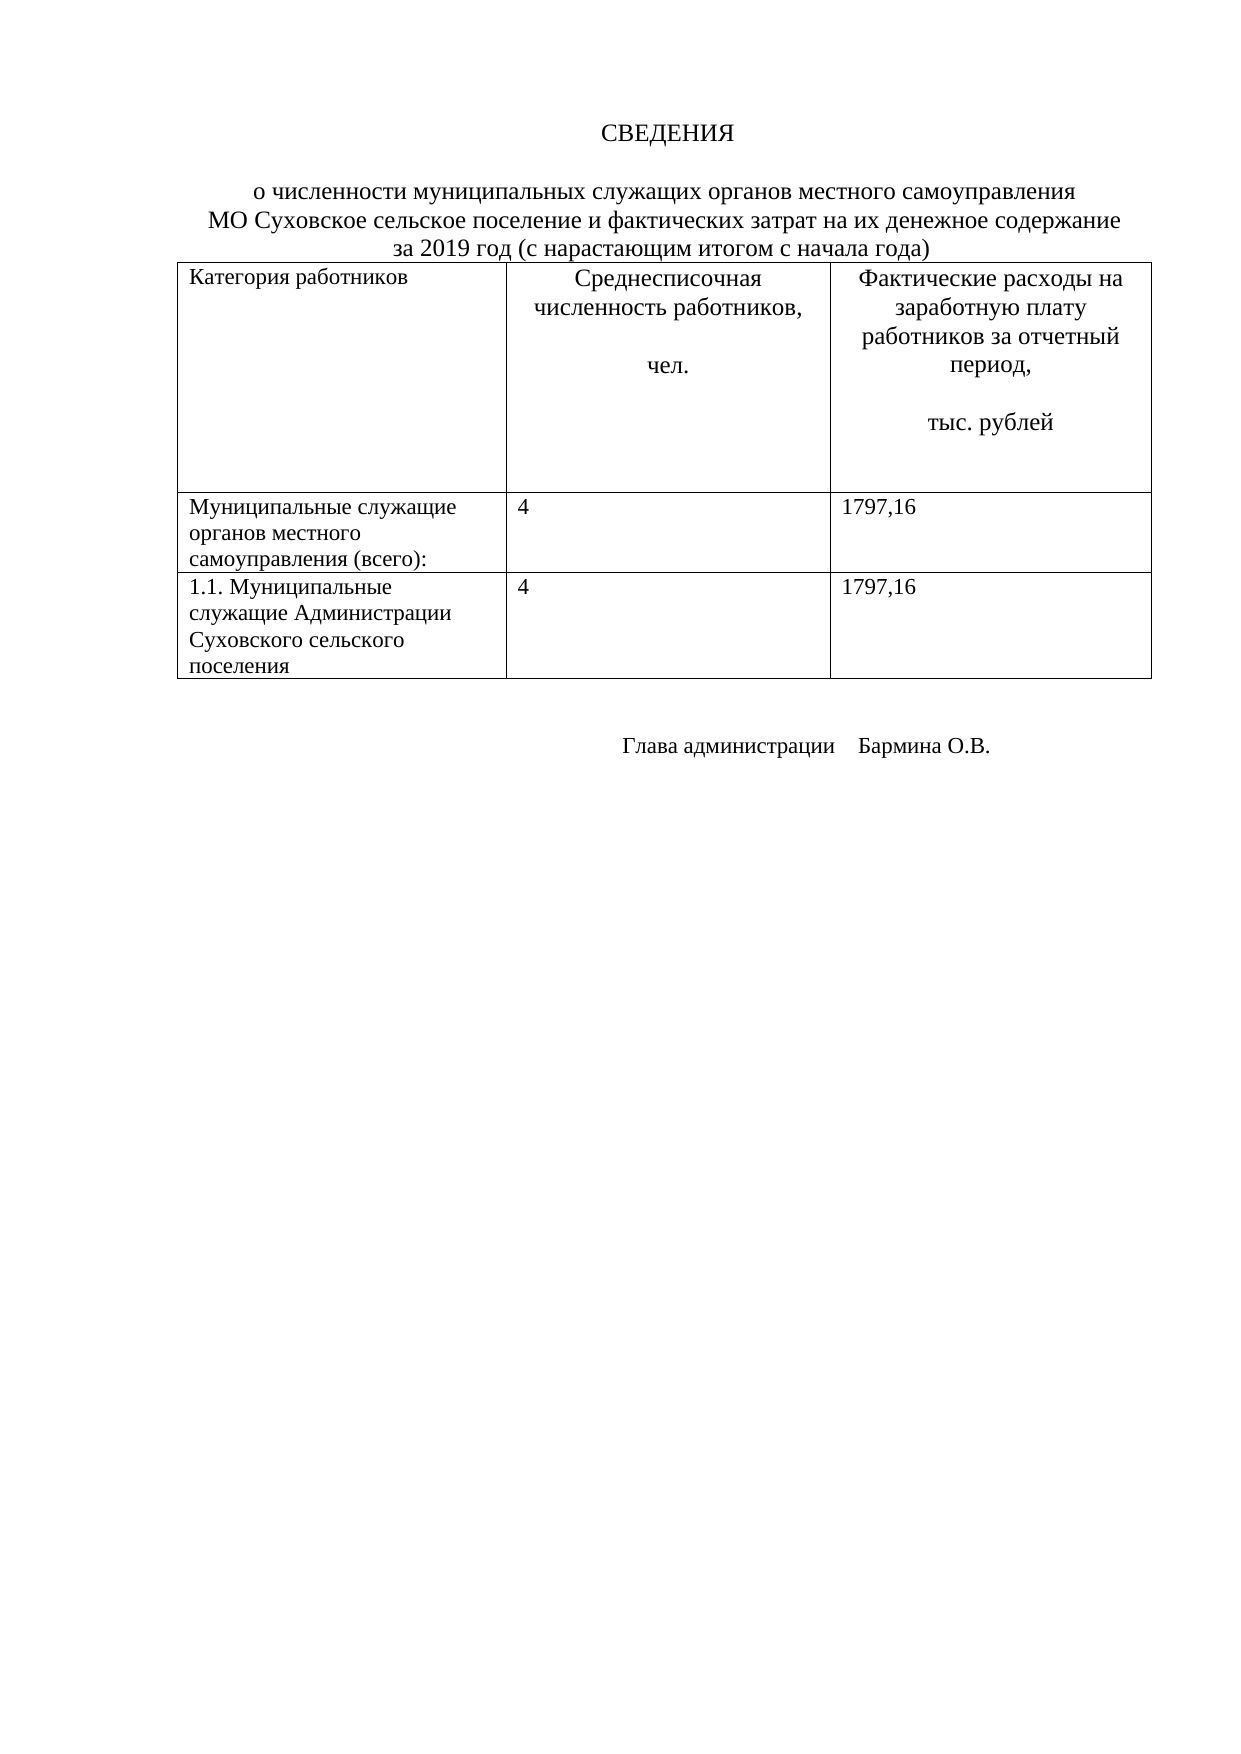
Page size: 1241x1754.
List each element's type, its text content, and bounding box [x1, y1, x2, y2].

text о численности муниципальных служащих органов местного самоуправления [177, 176, 1152, 205]
table_cell 1797,16 [831, 493, 1151, 572]
table_cell 1797,16 [831, 573, 1151, 678]
text МО Суховское сельское поселение и фактических затрат на их денежное содержание [177, 205, 1152, 233]
table_cell 4 [507, 493, 830, 572]
text за 2019 год (с нарастающим итогом с начала года) [177, 233, 1152, 262]
text Глава администрации Бармина О.В. [177, 732, 1152, 759]
table_header Категория работников [178, 263, 506, 492]
table_header Среднесписочная численность работников, чел. [507, 263, 830, 492]
table_cell 1.1. Муниципальные служащие Администрации Суховского сельского поселения [178, 573, 506, 678]
table_cell Муниципальные служащие органов местного самоуправления (всего): [178, 493, 506, 572]
table_header Фактические расходы на заработную плату работников за отчетный период, тыс. рублей [831, 263, 1151, 492]
table_cell 4 [507, 573, 830, 678]
text СВЕДЕНИЯ [177, 118, 1152, 147]
